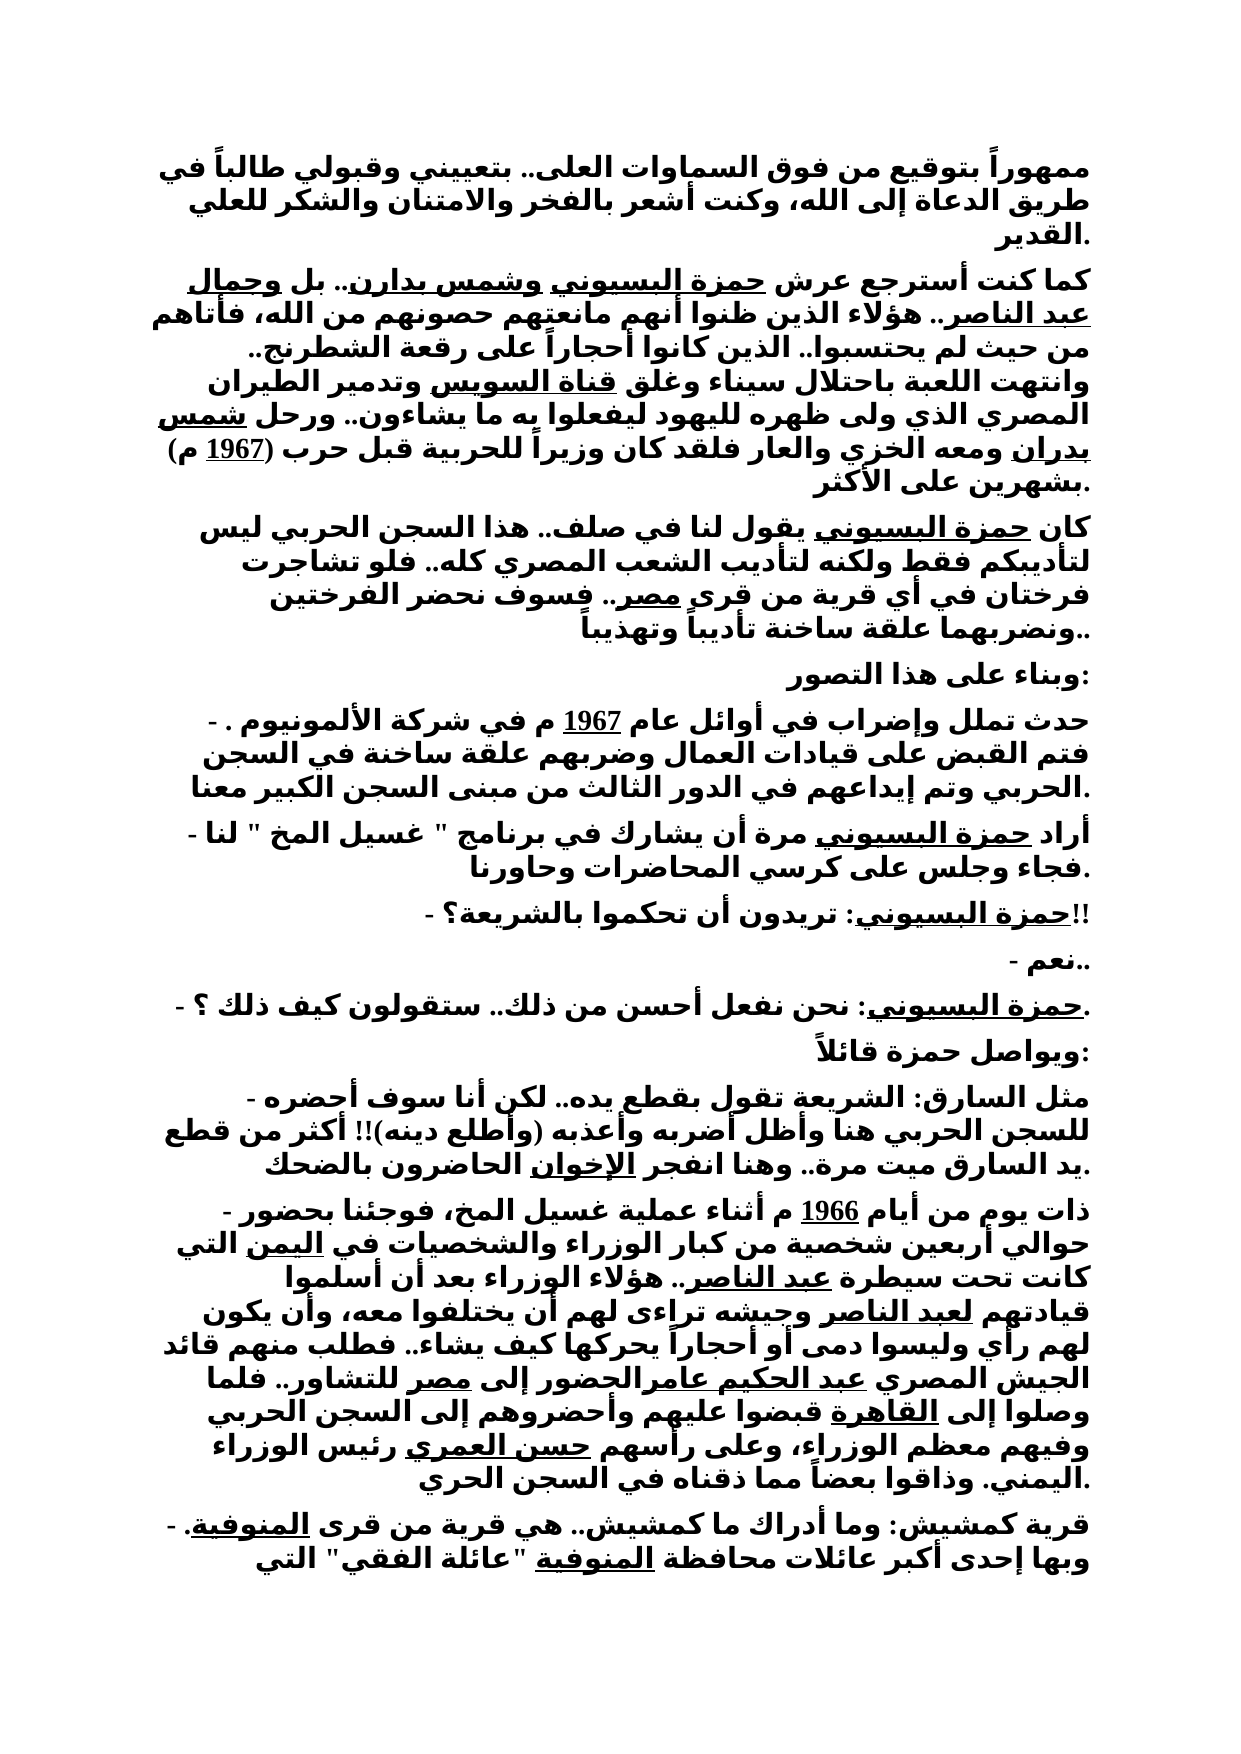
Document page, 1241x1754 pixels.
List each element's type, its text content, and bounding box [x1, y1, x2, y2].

text - حدث تملل وإضراب في أوائل عام 1967 م في شركة الألمونيوم . فتم القبض على قيادات العمال وضربهم علقة ساخنة في السجن الحربي وتم إيداعهم في الدور الثالث من مبنى السجن الكبير معنا. [150, 703, 1090, 804]
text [150, 1507, 1090, 1574]
text وبناء على هذا التصور: [150, 657, 1090, 691]
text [150, 150, 1090, 251]
text - حمزة البسيوني: تريدون أن تحكموا بالشريعة؟!! [150, 896, 1090, 929]
text - مثل السارق: الشريعة تقول بقطع يده.. لكن أنا سوف أحضره للسجن الحربي هنا وأظل أضربه وأعذبه (وأطلع دينه)!! أكثر من قطع يد السارق ميت مرة.. وهنا انفجر الإخوان الحاضرون بالضحك. [150, 1080, 1090, 1181]
text - حمزة البسيوني: نحن نفعل أحسن من ذلك.. ستقولون كيف ذلك ؟. [150, 988, 1090, 1021]
text ويواصل حمزة قائلاً: [150, 1034, 1090, 1067]
text - أراد حمزة البسيوني مرة أن يشارك في برنامج " غسيل المخ " لنا فجاء وجلس على كرسي المحاضرات وحاورنا. [150, 816, 1090, 883]
text كما كنت أسترجع عرش حمزة البسيوني وشمس بدارن.. بل وجمال عبد الناصر.. هؤلاء الذين ظنوا أنهم مانعتهم حصونهم من الله، فأتاهم من حيث لم يحتسبوا.. الذين كانوا أحجاراً على رقعة الشطرنج.. وانتهت اللعبة باحتلال سيناء وغلق قناة السويس وتدمير الطيران المصري الذي ولى ظهره لليهود ليفعلوا به ما يشاءون.. ورحل شمس بدران ومعه الخزي والعار فلقد كان وزيراً للحربية قبل حرب (1967 م) بشهرين على الأكثر. [150, 263, 1090, 498]
text - ذات يوم من أيام 1966 م أثناء عملية غسيل المخ، فوجئنا بحضور حوالي أربعين شخصية من كبار الوزراء والشخصيات في اليمن التي كانت تحت سيطرة عبد الناصر.. هؤلاء الوزراء بعد أن أسلموا قيادتهم لعبد الناصر وجيشه تراءى لهم أن يختلفوا معه، وأن يكون لهم رأي وليسوا دمى أو أحجاراً يحركها كيف يشاء.. فطلب منهم قائد الجيش المصري عبد الحكيم عامرالحضور إلى مصر للتشاور.. فلما وصلوا إلى القاهرة قبضوا عليهم وأحضروهم إلى السجن الحربي وفيهم معظم الوزراء، وعلى رأسهم حسن العمري رئيس الوزراء اليمني. وذاقوا بعضاً مما ذقناه في السجن الحري. [150, 1193, 1090, 1495]
text كان حمزة البسيوني يقول لنا في صلف.. هذا السجن الحربي ليس لتأديبكم فقط ولكنه لتأديب الشعب المصري كله.. فلو تشاجرت فرختان في أي قرية من قرى مصر.. فسوف نحضر الفرختين ونضربهما علقة ساخنة تأديباً وتهذيباً.. [150, 510, 1090, 644]
text - نعم.. [150, 942, 1090, 975]
